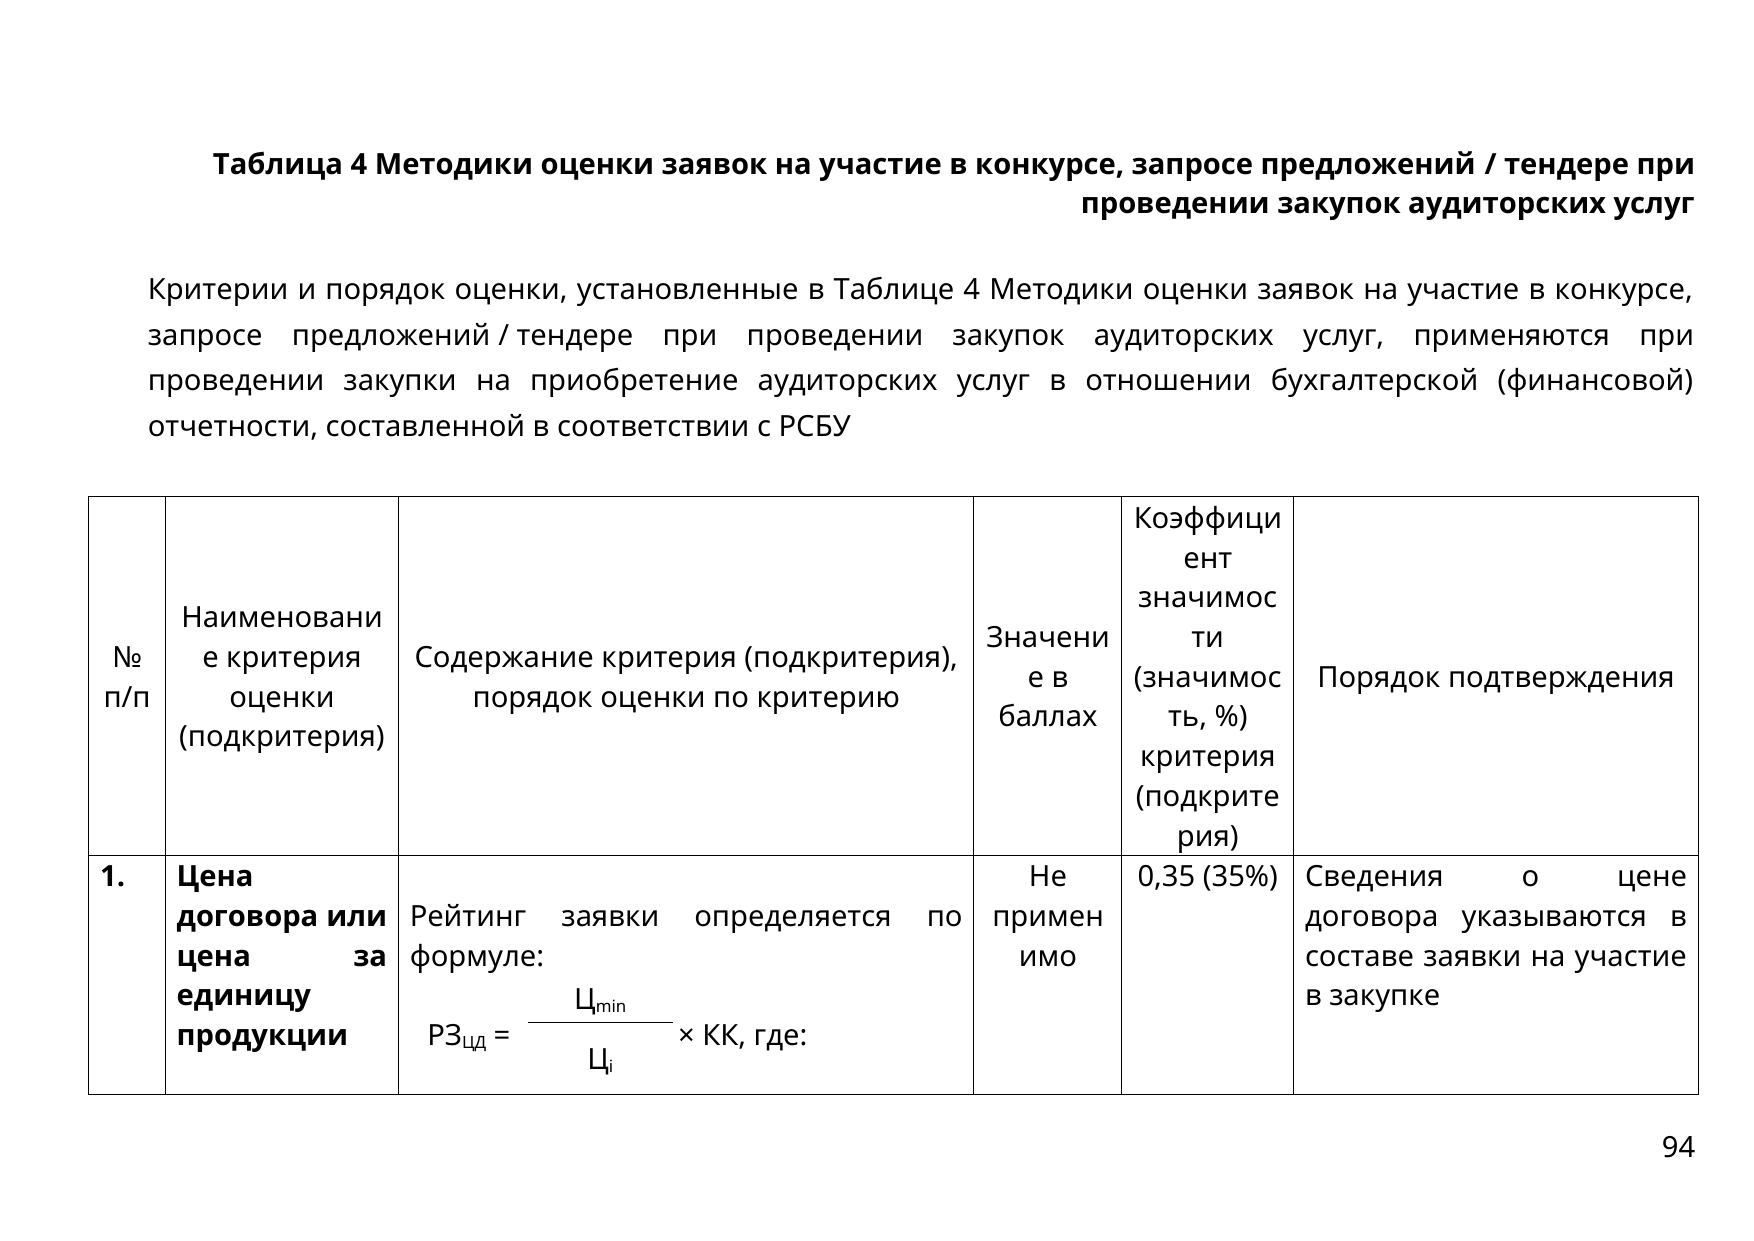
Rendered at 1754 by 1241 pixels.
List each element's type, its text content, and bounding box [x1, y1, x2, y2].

text Критерии и порядок оценки, установленные в Таблице 4 Методики оценки заявок на участие в конкурсе, запросе предложений / тендере при проведении закупок аудиторских услуг, применяются при проведении закупки на приобретение аудиторских услуг в отношении бухгалтерской (финансовой) отчетности, составленной в соответствии с РСБУ [148, 268, 1695, 445]
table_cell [399, 856, 973, 1094]
table_cell 1. [89, 856, 165, 1094]
table_header № п/п [89, 497, 165, 854]
table_cell Не применимо [974, 856, 1121, 1094]
table_header Наименование критерия оценки (подкритерия) [166, 497, 398, 854]
text Таблица 4 Методики оценки заявок на участие в конкурсе, запросе предложений / тендере при проведении закупок аудиторских услуг [148, 143, 1695, 222]
table_header Порядок подтверждения [1294, 497, 1698, 854]
table_header Значение в баллах [974, 497, 1121, 854]
table_cell 0,35 (35%) [1122, 856, 1293, 1094]
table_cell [166, 856, 398, 1094]
table_header Коэффициент значимости (значимость, %) критерия (подкритерия) [1122, 497, 1293, 854]
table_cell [1294, 856, 1698, 1094]
table_header Содержание критерия (подкритерия), порядок оценки по критерию [399, 497, 973, 854]
